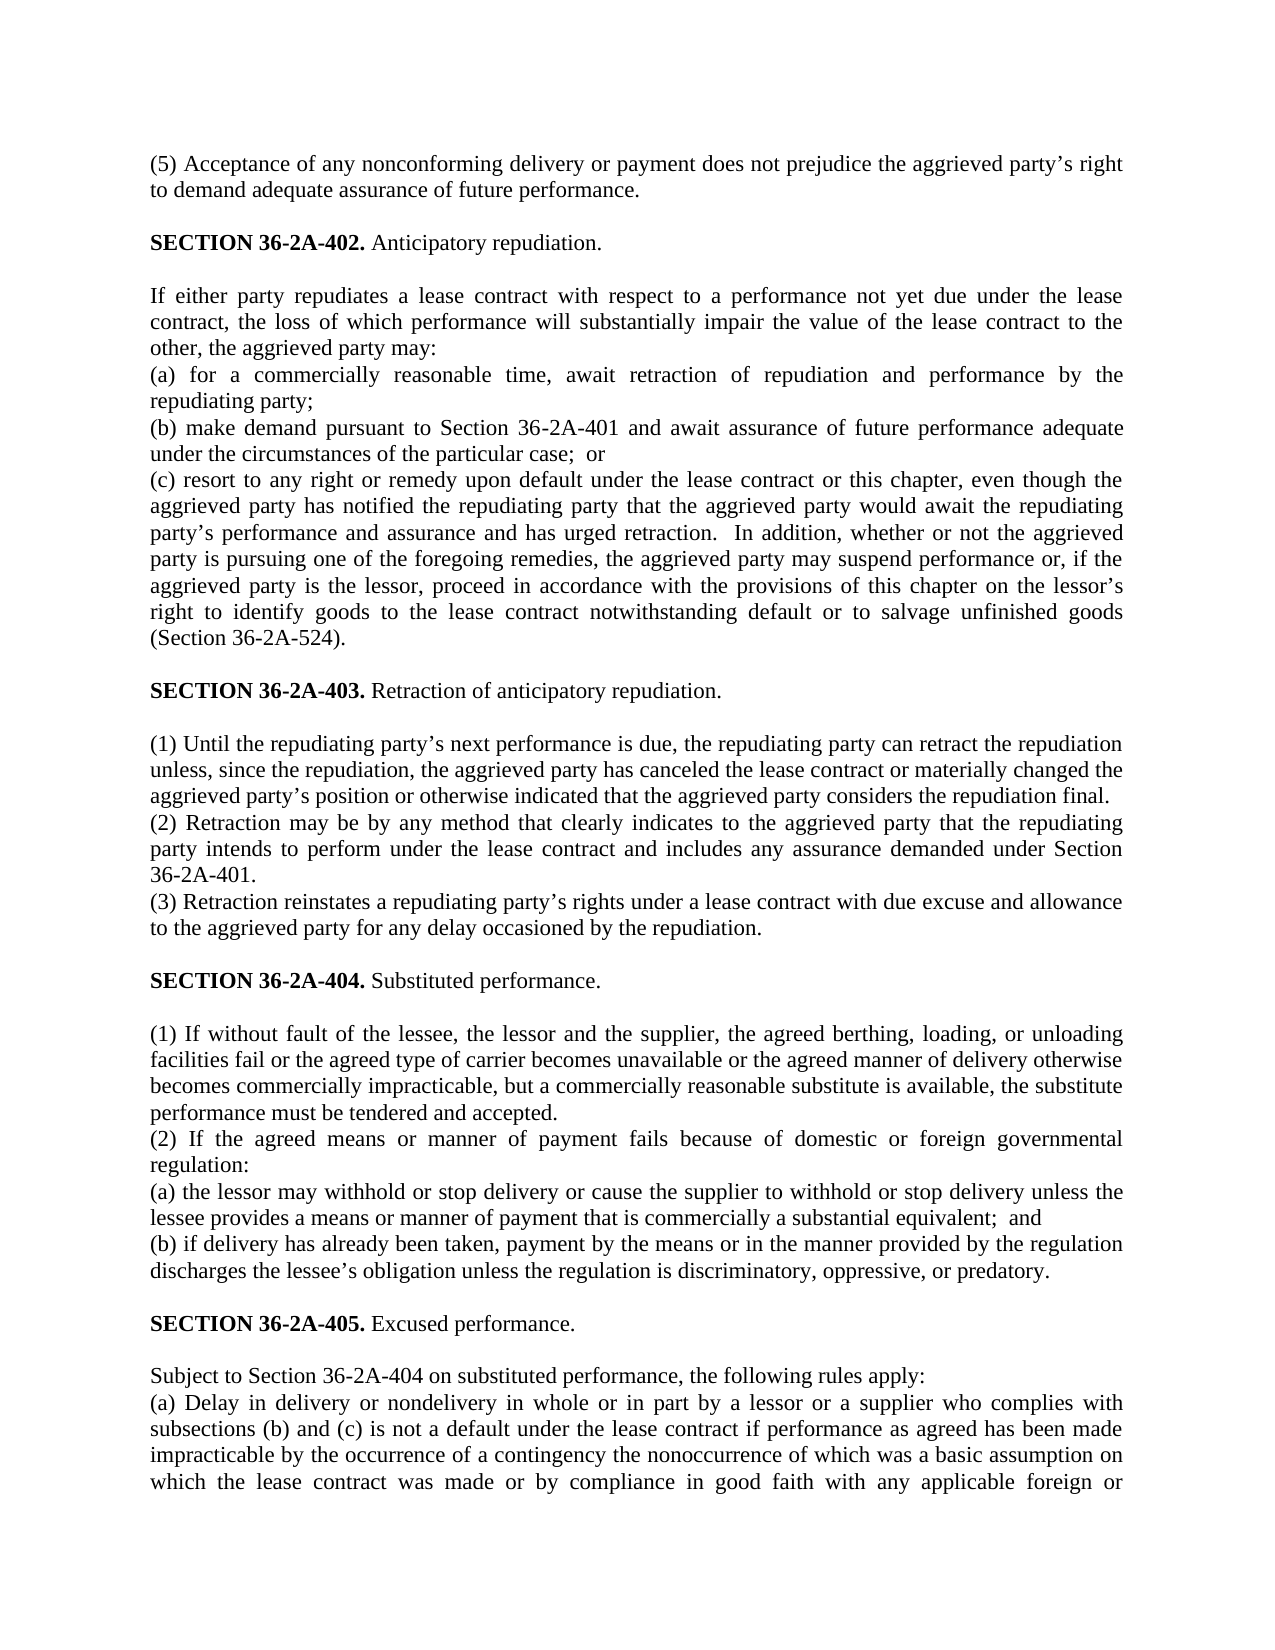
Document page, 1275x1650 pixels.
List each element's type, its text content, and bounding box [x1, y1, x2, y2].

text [150, 1389, 1125, 1494]
text SECTION 36-2A-404. Substituted performance. [150, 967, 1125, 993]
text If either party repudiates a lease contract with respect to a performance not yet due under the lease contract, the loss of which performance will substantially impair the value of the lease contract to the other, the aggrieved party may: [150, 282, 1125, 361]
text (c) resort to any right or remedy upon default under the lease contract or this chapter, even though the aggrieved party has notified the repudiating party that the aggrieved party would await the repudiating party’s performance and assurance and has urged retraction. In addition, whether or not the aggrieved party is pursuing one of the foregoing remedies, the aggrieved party may suspend performance or, if the aggrieved party is the lessor, proceed in accordance with the provisions of this chapter on the lessor’s right to identify goods to the lease contract notwithstanding default or to salvage unfinished goods (Section 36-2A-524). [150, 466, 1125, 651]
text (a) the lessor may withhold or stop delivery or cause the supplier to withhold or stop delivery unless the lessee provides a means or manner of payment that is commercially a substantial equivalent; and [150, 1178, 1125, 1231]
text (5) Acceptance of any nonconforming delivery or payment does not prejudice the aggrieved party’s right to demand adequate assurance of future performance. [150, 150, 1125, 203]
text SECTION 36-2A-405. Excused performance. [150, 1309, 1125, 1336]
text (2) If the agreed means or manner of payment fails because of domestic or foreign governmental regulation: [150, 1125, 1125, 1178]
text (b) make demand pursuant to Section 36-2A-401 and await assurance of future performance adequate under the circumstances of the particular case; or [150, 413, 1125, 466]
text (1) If without fault of the lessee, the lessor and the supplier, the agreed berthing, loading, or unloading facilities fail or the agreed type of carrier becomes unavailable or the agreed manner of delivery otherwise becomes commercially impracticable, but a commercially reasonable substitute is available, the substitute performance must be tendered and accepted. [150, 1020, 1125, 1125]
text Subject to Section 36-2A-404 on substituted performance, the following rules apply: [150, 1362, 1125, 1389]
text (1) Until the repudiating party’s next performance is due, the repudiating party can retract the repudiation unless, since the repudiation, the aggrieved party has canceled the lease contract or materially changed the aggrieved party’s position or otherwise indicated that the aggrieved party considers the repudiation final. [150, 730, 1125, 809]
text SECTION 36-2A-403. Retraction of anticipatory repudiation. [150, 677, 1125, 703]
text (b) if delivery has already been taken, payment by the means or in the manner provided by the regulation discharges the lessee’s obligation unless the regulation is discriminatory, oppressive, or predatory. [150, 1231, 1125, 1283]
text (3) Retraction reinstates a repudiating party’s rights under a lease contract with due excuse and allowance to the aggrieved party for any delay occasioned by the repudiation. [150, 888, 1125, 941]
text (2) Retraction may be by any method that clearly indicates to the aggrieved party that the repudiating party intends to perform under the lease contract and includes any assurance demanded under Section 36-2A-401. [150, 809, 1125, 888]
text (a) for a commercially reasonable time, await retraction of repudiation and performance by the repudiating party; [150, 361, 1125, 413]
text SECTION 36-2A-402. Anticipatory repudiation. [150, 229, 1125, 255]
